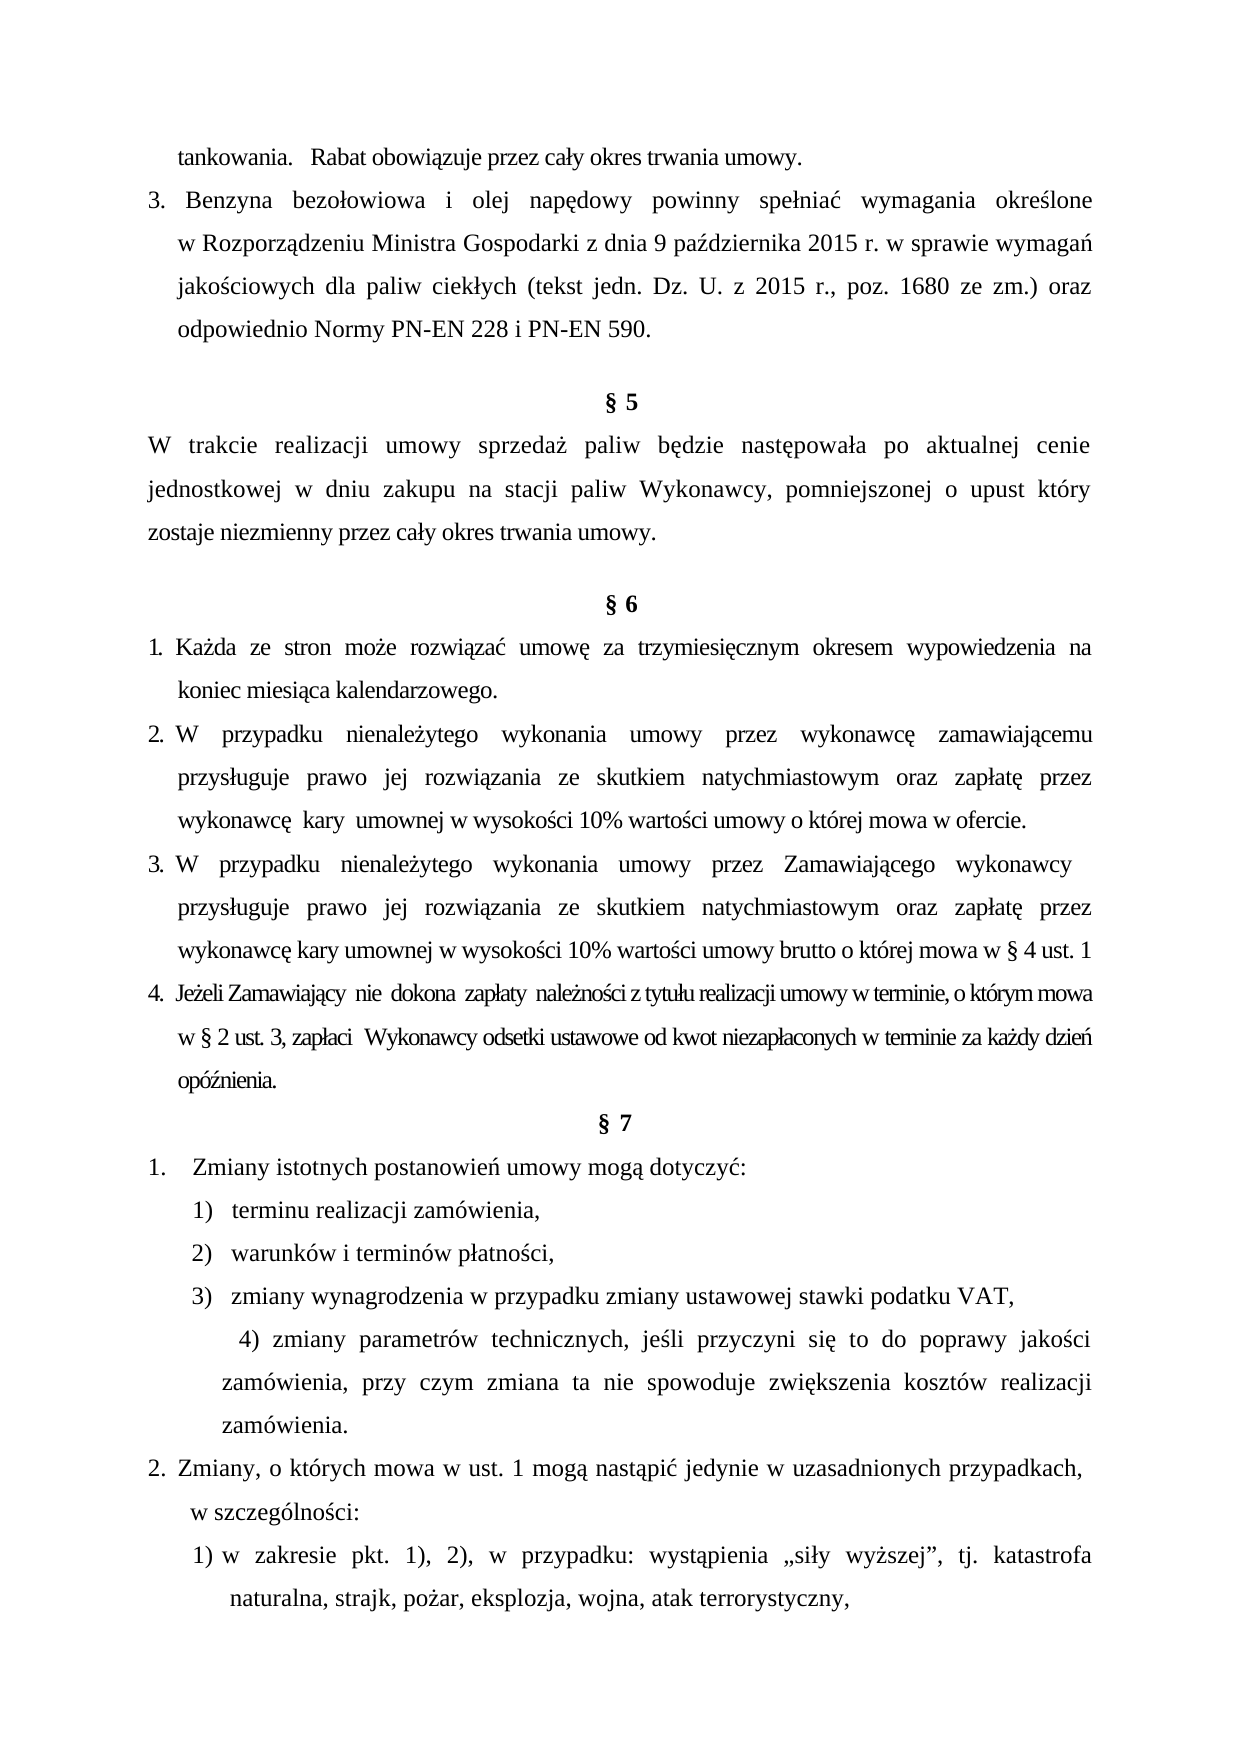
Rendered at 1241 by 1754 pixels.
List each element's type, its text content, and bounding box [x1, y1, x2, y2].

text 2) warunków i terminów płatności, [148, 1238, 1092, 1267]
text 3. Benzyna bezołowiowa i olej napędowy powinny spełniać wymagania określone w Rozporządzeniu Ministra Gospodarki z dnia 9 października 2015 r. w sprawie wymagań jakościowych dla paliw ciekłych (tekst jedn. Dz. U. z 2015 r., poz. 1680 ze zm.) oraz odpowiednio Normy PN-EN 228 i PN-EN 590. [148, 185, 1093, 343]
list W przypadku nienależytego wykonania umowy przez wykonawcę zamawiającemu przysługuje prawo jej rozwiązania ze skutkiem natychmiastowym oraz zapłatę przez wykonawcę kary umownej w wysokości 10% wartości umowy o której mowa w ofercie. [148, 719, 1093, 834]
text § 7 [150, 1108, 1044, 1137]
text § 6 [150, 589, 1092, 618]
text 3) zmiany wynagrodzenia w przypadku zmiany ustawowej stawki podatku VAT, [148, 1281, 1092, 1310]
text 4) zmiany parametrów technicznych, jeśli przyczyni się to do poprawy jakości zamówienia, przy czym zmiana ta nie spowoduje zwiększenia kosztów realizacji zamówienia. [148, 1324, 1092, 1439]
list W przypadku nienależytego wykonania umowy przez Zamawiającego wykonawcy przysługuje prawo jej rozwiązania ze skutkiem natychmiastowym oraz zapłatę przez wykonawcę kary umownej w wysokości 10% wartości umowy brutto o której mowa w § 4 ust. 1 [148, 849, 1093, 964]
list Jeżeli Zamawiający nie dokona zapłaty należności z tytułu realizacji umowy w terminie, o którym mowa w § 2 ust. 3, zapłaci Wykonawcy odsetki ustawowe od kwot niezapłaconych w terminie za każdy dzień opóźnienia. [148, 978, 1093, 1093]
text 1) terminu realizacji zamówienia, [192, 1195, 1092, 1223]
list w zakresie pkt. 1), 2), w przypadku: wystąpienia „siły wyższej”, tj. katastrofa naturalna, strajk, pożar, eksplozja, wojna, atak terrorystyczny, [192, 1540, 1092, 1612]
list Każda ze stron może rozwiązać umowę za trzymiesięcznym okresem wypowiedzenia na koniec miesiąca kalendarzowego. [148, 632, 1092, 704]
text § 5 [150, 387, 1092, 416]
text W trakcie realizacji umowy sprzedaż paliw będzie następowała po aktualnej cenie jednostkowej w dniu zakupu na stacji paliw Wykonawcy, pomniejszonej o upust który zostaje niezmienny przez cały okres trwania umowy. [148, 431, 1092, 546]
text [151, 142, 1093, 171]
list Zmiany, o których mowa w ust. 1 mogą nastąpić jedynie w uzasadnionych przypadkach, w szczególności: [148, 1453, 1092, 1525]
list Zmiany istotnych postanowień umowy mogą dotyczyć: [148, 1152, 1092, 1180]
